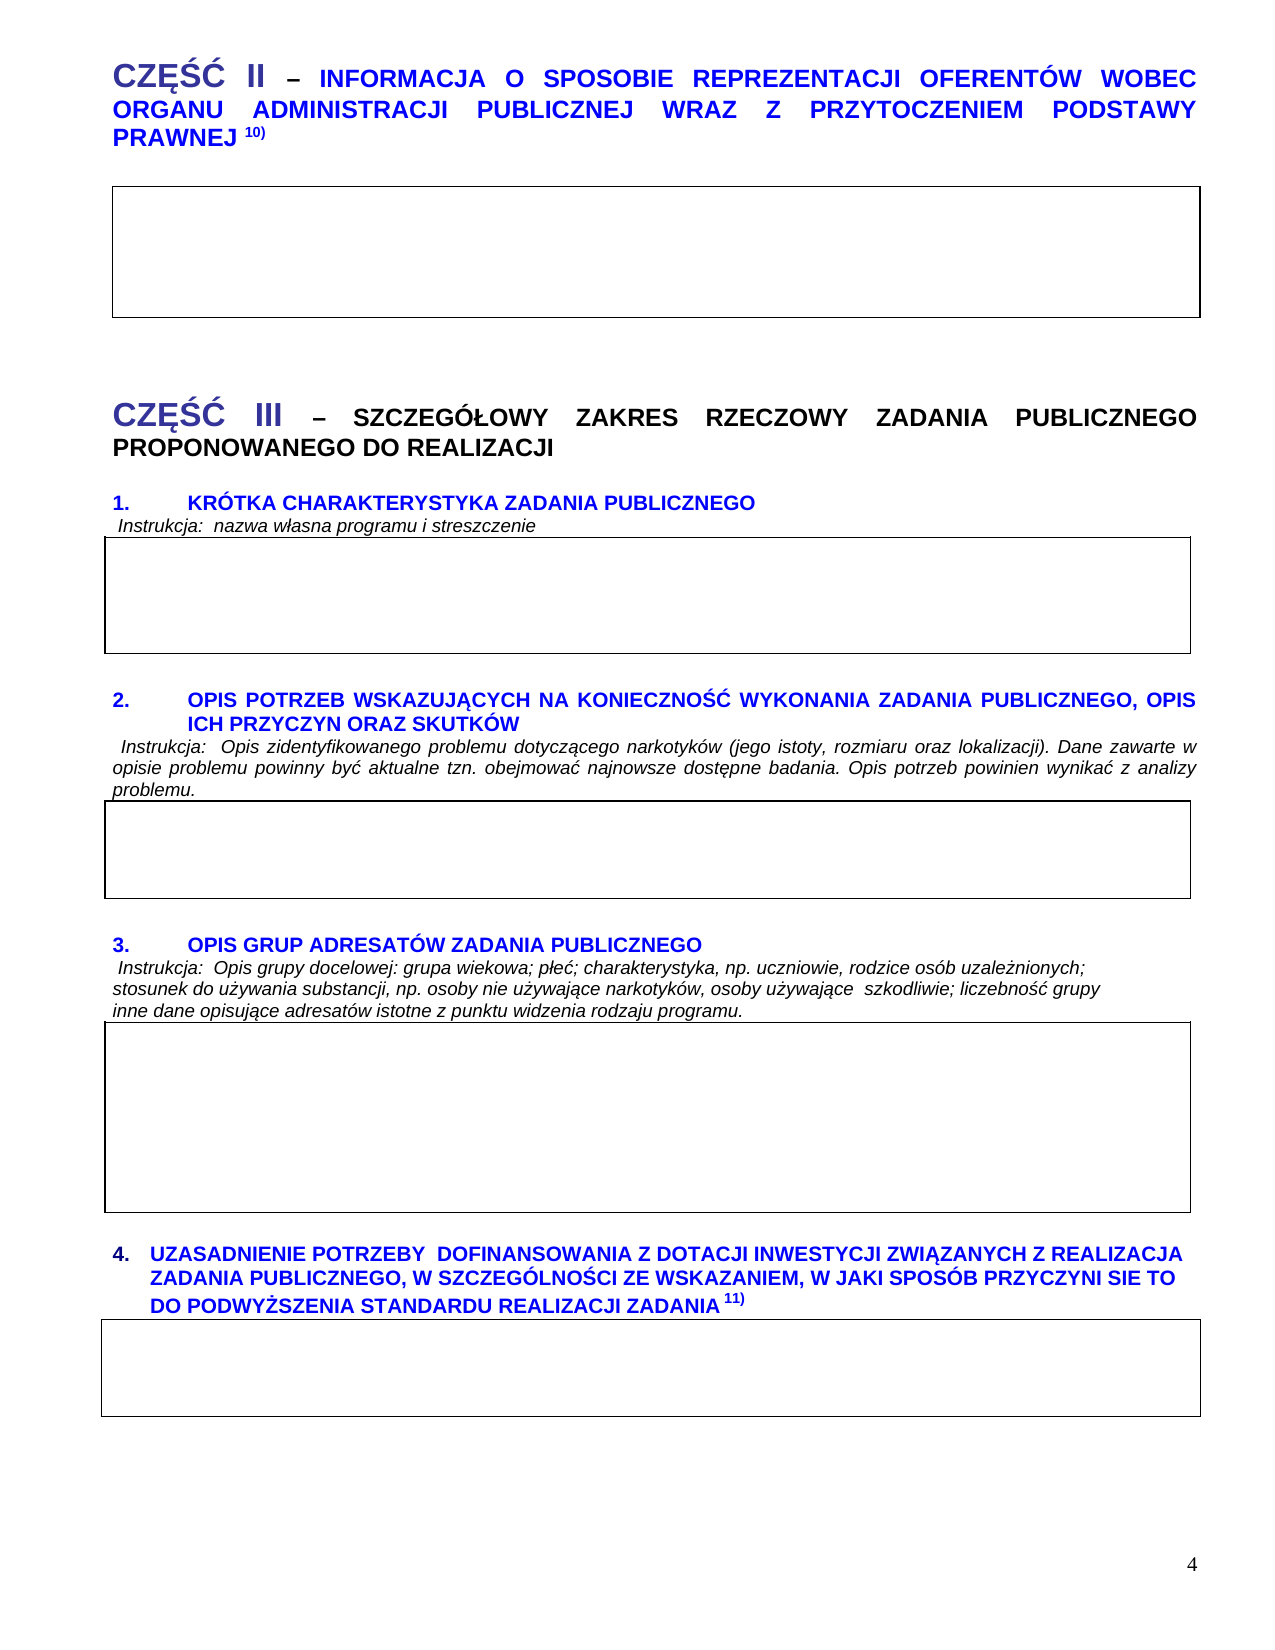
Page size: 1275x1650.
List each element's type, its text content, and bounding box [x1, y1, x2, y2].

list OPIS POTRZEB WSKAZUJĄCYCH NA KONIECZNOŚĆ WYKONANIA ZADANIA PUBLICZNEGO, OPIS ICH PRZYCZYN ORAZ SKUTKÓW [112, 688, 1197, 736]
text CZĘŚĆ III – SZCZEGÓŁOWY ZAKRES RZECZOWY zadania PUBLICZNEGO PROPONOWANEGO DO REALIZACJI [112, 395, 1197, 462]
table_header [102, 1320, 1200, 1416]
text CZĘŚĆ II – INFORMACJA O SPOSOBIE REPREZENTACJI OFERENTÓW WOBEC ORGANU ADMINISTRACJI PUBLICZNEJ WRAZ Z PRZYTOCZENIEM PODSTAWY PRAWNEJ 10) [112, 56, 1197, 152]
list OPIS GRUP ADRESATÓW ZADANIA PUBLICZNEGO [112, 933, 1197, 957]
text Instrukcja: Opis grupy docelowej: grupa wiekowa; płeć; charakterystyka, np. uczniowie, rodzice osób uzależnionych; [112, 957, 1197, 978]
table_header [106, 802, 1190, 898]
table_header [106, 1023, 1190, 1212]
text stosunek do używania substancji, np. osoby nie używające narkotyków, osoby używające szkodliwie; liczebność grupy [112, 978, 1197, 1000]
text 4. UZASADNIENIE POTRZEBY DOFINANSOWANIA Z DOTACJI INWESTYCJI ZWIĄZANYCH Z REALIZACJA ZADANIA PUBLICZNEGO, W SZCZEGÓLNOŚCI ZE WSKAZANIEM, W JAKI SPOSÓB PRZYCZYNI SIE TO DO PODWYŻSZENIA STANDARDU REALIZACJI ZADANIA 11) [112, 1242, 1197, 1319]
list KRÓTKA CHARAKTERYSTYKA ZADANIA PUBLICZNEGO [112, 491, 1197, 515]
text Instrukcja: Opis zidentyfikowanego problemu dotyczącego narkotyków (jego istoty, rozmiaru oraz lokalizacji). Dane zawarte w opisie problemu powinny być aktualne tzn. obejmować najnowsze dostępne badania. Opis potrzeb powinien wynikać z analizy problemu. [112, 736, 1197, 800]
text Instrukcja: nazwa własna programu i streszczenie [112, 515, 1197, 536]
table_header [113, 187, 1199, 317]
table_header [106, 538, 1190, 652]
text inne dane opisujące adresatów istotne z punktu widzenia rodzaju programu. [112, 1000, 1197, 1021]
